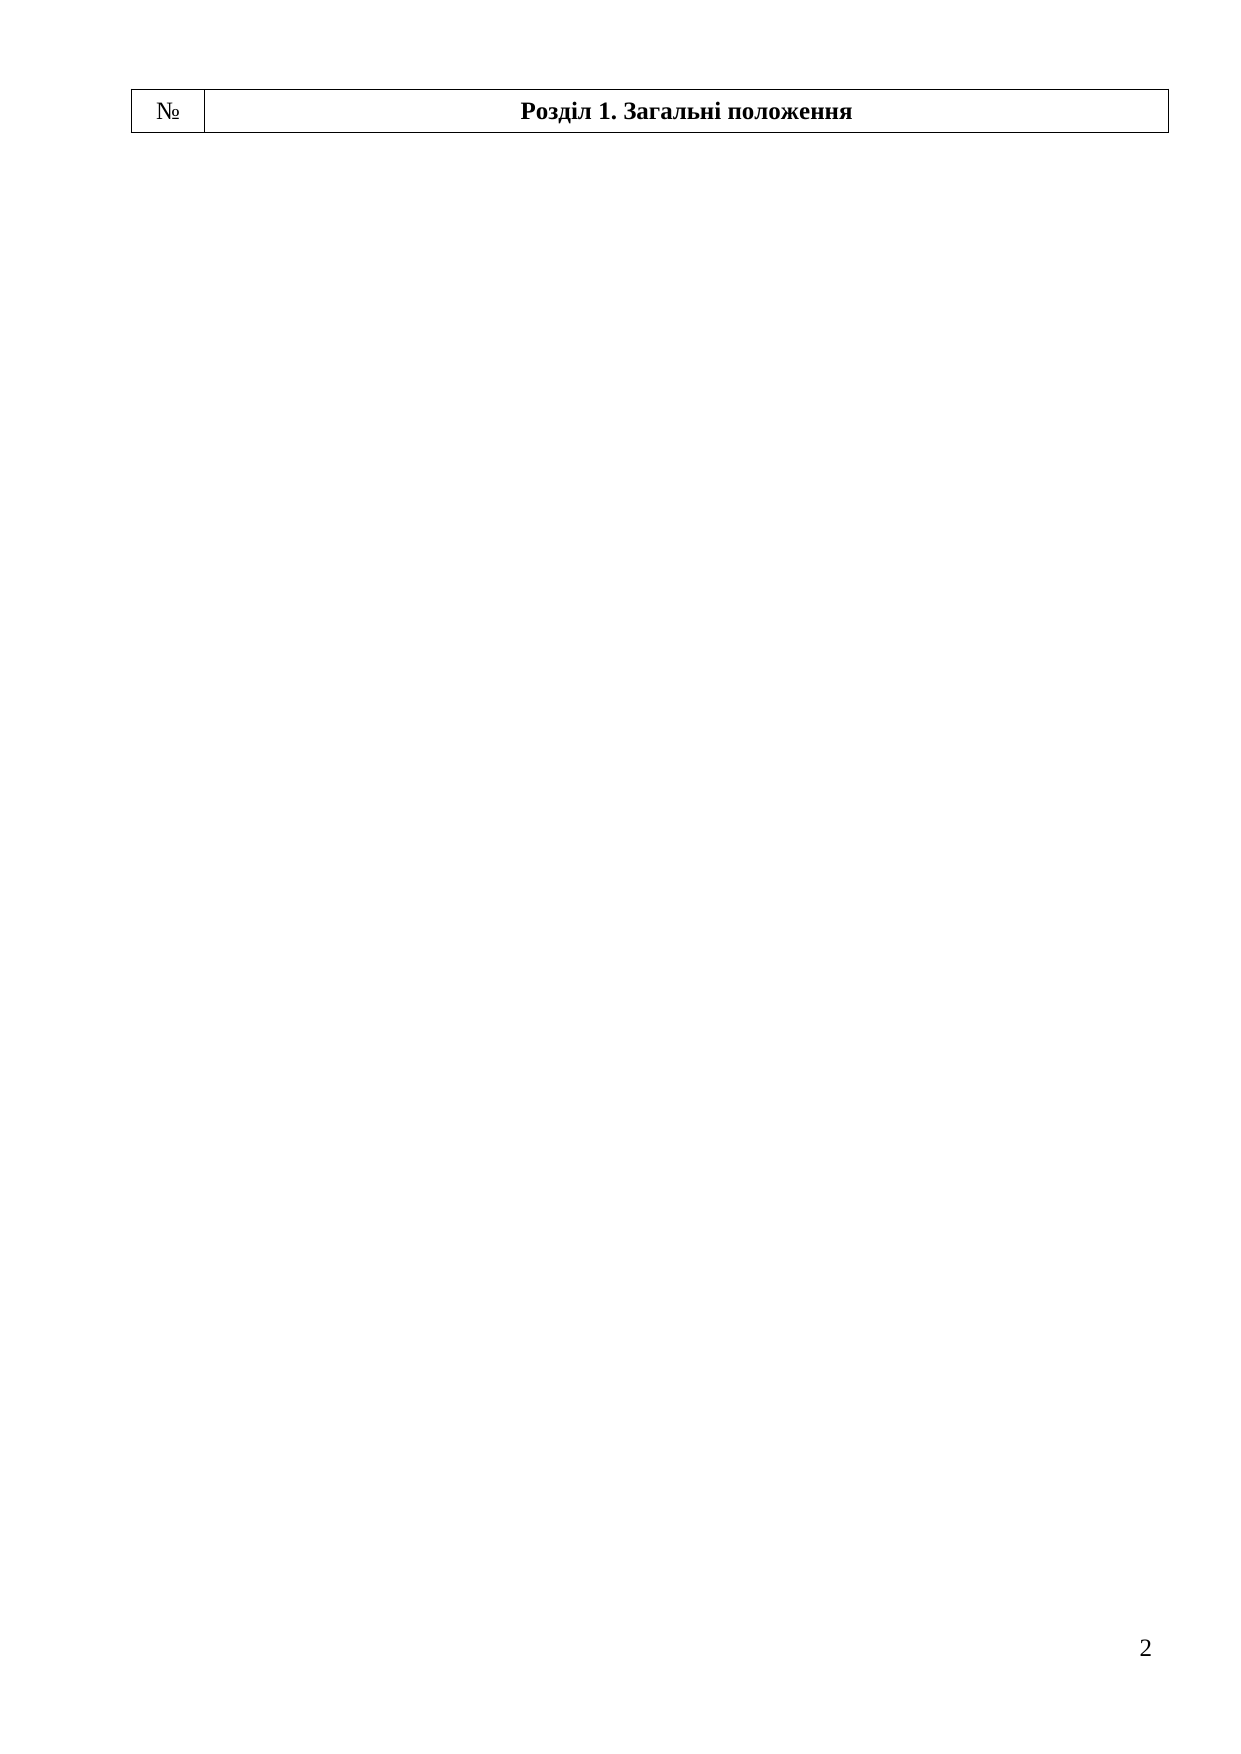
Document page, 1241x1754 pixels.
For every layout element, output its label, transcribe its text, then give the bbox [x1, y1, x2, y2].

table_header Розділ 1. Загальні положення [205, 90, 1168, 132]
table_header № [132, 90, 204, 132]
